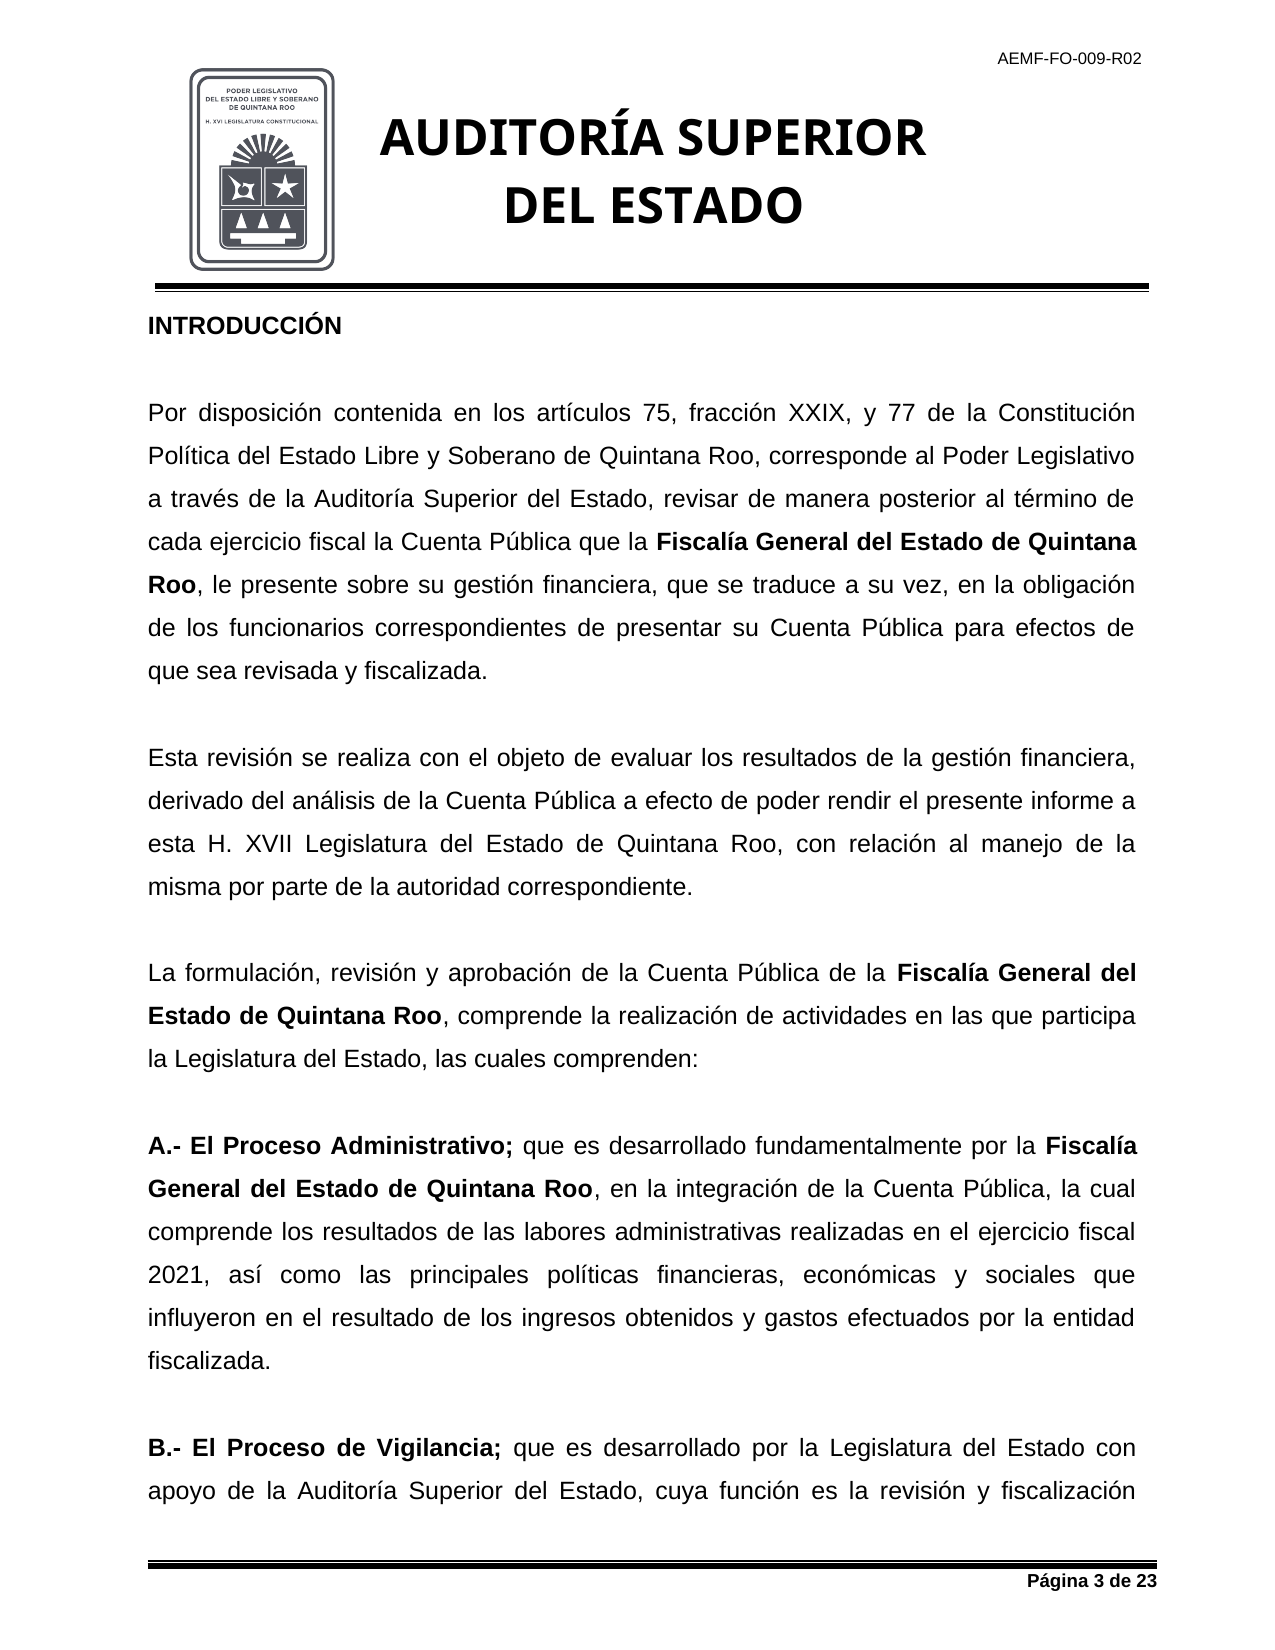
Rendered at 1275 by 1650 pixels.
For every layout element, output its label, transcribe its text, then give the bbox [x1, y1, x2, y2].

text Esta revisión se realiza con el objeto de evaluar los resultados de la gestión financiera, derivado del análisis de la Cuenta Pública a efecto de poder rendir el presente informe a esta H. XVII Legislatura del Estado de Quintana Roo, con relación al manejo de la misma por parte de la autoridad correspondiente. [148, 743, 1137, 901]
text A.- El Proceso Administrativo; que es desarrollado fundamentalmente por la Fiscalía General del Estado de Quintana Roo, en la integración de la Cuenta Pública, la cual comprende los resultados de las labores administrativas realizadas en el ejercicio fiscal 2021, así como las principales políticas financieras, económicas y sociales que influyeron en el resultado de los ingresos obtenidos y gastos efectuados por la entidad fiscalizada. [148, 1131, 1137, 1375]
text INTRODUCCIÓN [148, 311, 1137, 340]
text Por disposición contenida en los artículos 75, fracción XXIX, y 77 de la Constitución Política del Estado Libre y Soberano de Quintana Roo, corresponde al Poder Legislativo a través de la Auditoría Superior del Estado, revisar de manera posterior al término de cada ejercicio fiscal la Cuenta Pública que la Fiscalía General del Estado de Quintana Roo, le presente sobre su gestión financiera, que se traduce a su vez, en la obligación de los funcionarios correspondientes de presentar su Cuenta Pública para efectos de que sea revisada y fiscalizada. [148, 398, 1137, 685]
picture [189, 68, 335, 271]
text La formulación, revisión y aprobación de la Cuenta Pública de la Fiscalía General del Estado de Quintana Roo, comprende la realización de actividades en las que participa la Legislatura del Estado, las cuales comprenden: [148, 958, 1137, 1073]
